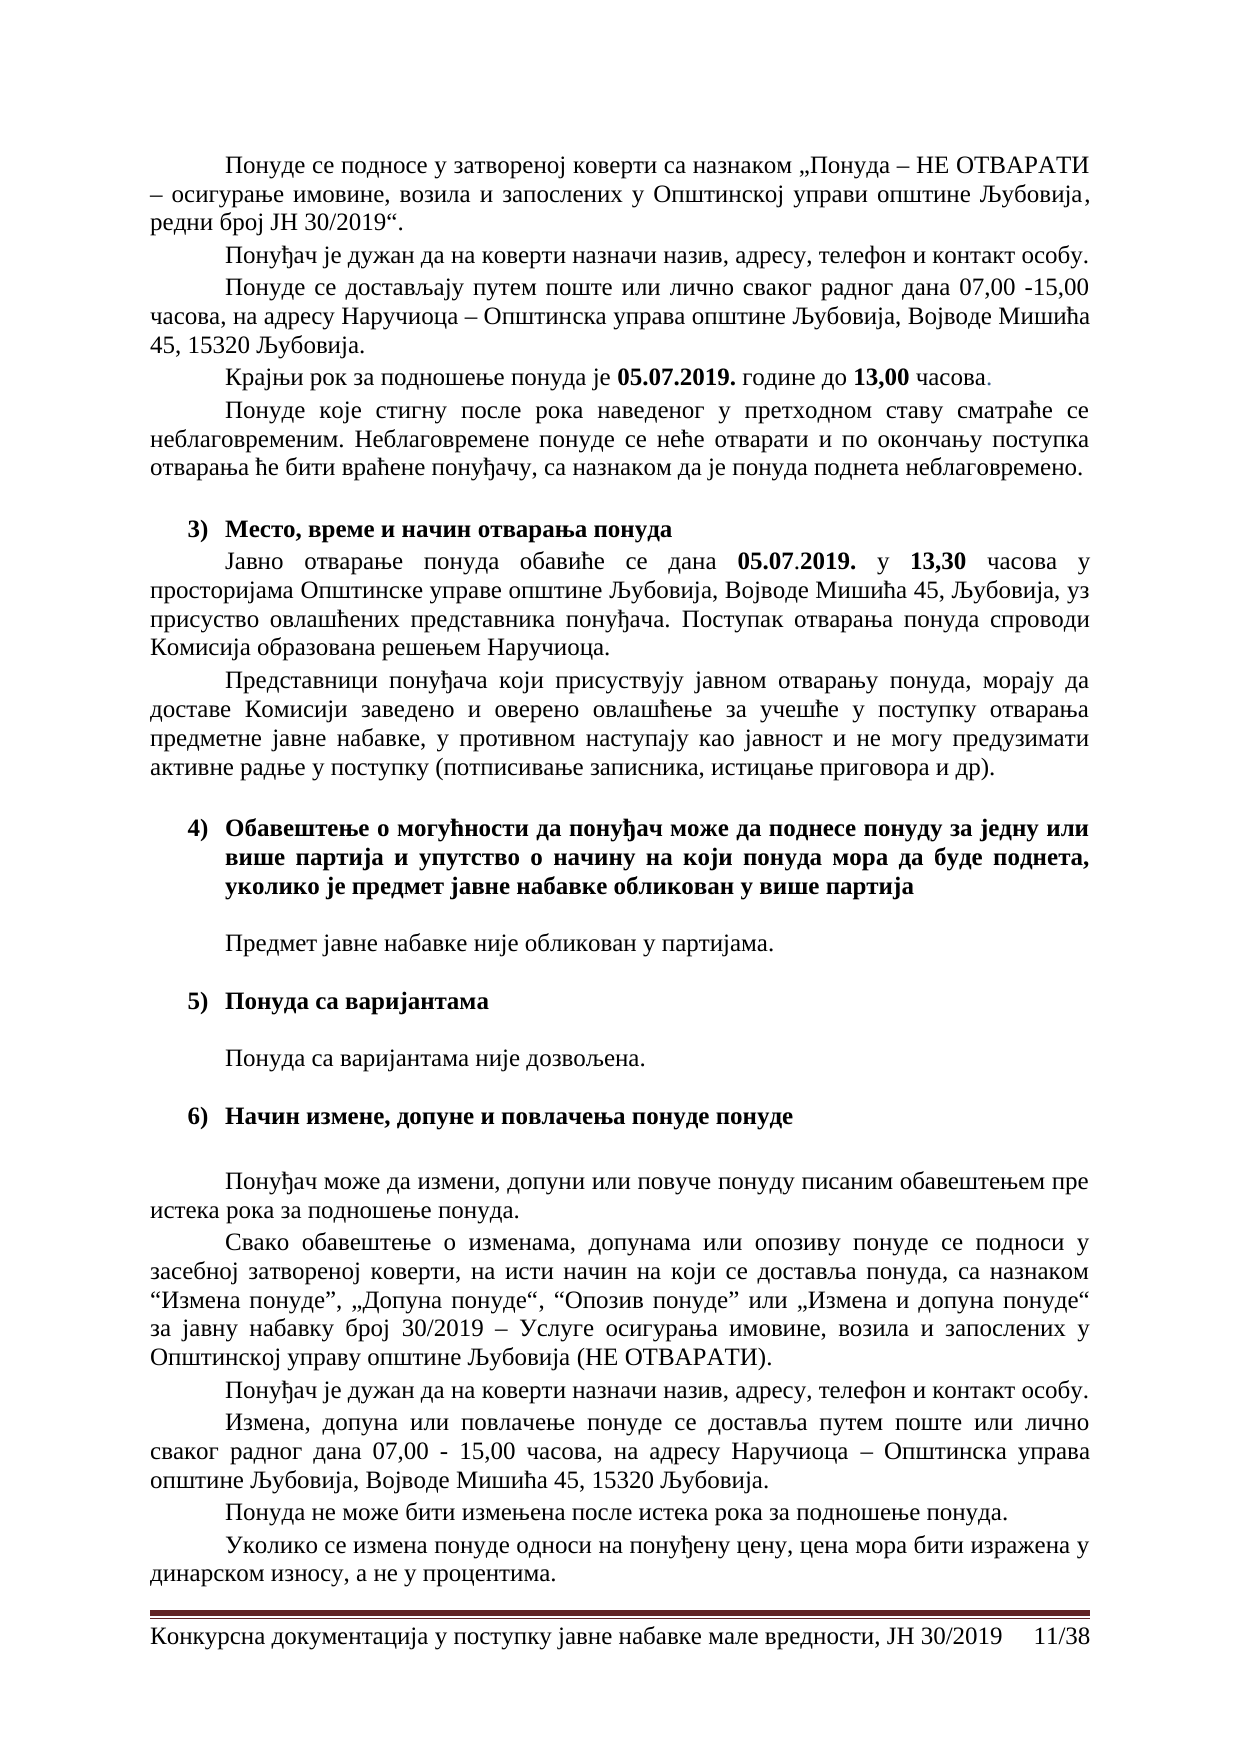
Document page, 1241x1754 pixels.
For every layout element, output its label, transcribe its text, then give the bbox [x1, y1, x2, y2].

list Начин измене, допуне и повлачења понуде понуде [187, 1101, 1090, 1130]
list Обавештење о могућности да понуђач може да поднесе понуду за једну или више партија и упутство о начину на који понуда мора да буде поднета, уколико је предмет јавне набавке обликован у више партија [187, 813, 1090, 900]
text Уколико се измена понуде односи на понуђену цену, цена мора бити изражена у динарском износу, а не у процентима. [150, 1530, 1090, 1587]
text Представници понуђача који присуствују јавном отварању понуда, морају да доставе Комисији заведено и оверено овлашћење за учешће у поступку отварања предметне јавне набавке, у противном наступају као јавност и не могу предузимати активне радње у поступку (потписивање записника, истицање приговора и др). [150, 666, 1090, 781]
text Крајњи рок за подношење понуда је 05.07.2019. године до 13,00 часова. [150, 362, 1090, 391]
text Понуде које стигну после рока наведеног у претходном ставу сматраће се неблаговременим. Неблаговремене понуде се неће отварати и по окончању поступка отварања ће бити враћене понуђачу, са назнаком да је понуда поднета неблаговремено. [150, 395, 1090, 481]
text Свако обавештење о изменама, допунама или опозиву понуде се подноси у засебној затвореној коверти, на исти начин на који се доставља понуда, са назнаком “Измена понуде”, „Допуна понуде“, “Опозив понуде” или „Измена и допуна понуде“ за јавну набавку број 30/2019 – Услуге осигурања имовине, возила и запослених у Општинској управу општине Љубовија (НЕ ОТВАРАТИ). [150, 1227, 1090, 1371]
list Место, време и начин отварања понуда [187, 514, 1090, 542]
text Понуђач може да измени, допуни или повуче понуду писаним обавештењем пре истека рока за подношење понуда. [150, 1166, 1090, 1223]
text Измена, допуна или повлачење понуде се доставља путем поште или лично сваког радног дана 07,00 - 15,00 часова, на адресу Наручиоца – Општинска управа општине Љубовија, Војводе Мишића 45, 15320 Љубовија. [150, 1407, 1090, 1493]
text Понуде се подносе у затвореној коверти са назнаком „Понуда – НЕ ОТВАРАТИ – осигурање имовине, возила и запослених у Општинској управи општине Љубовија, редни број ЈН 30/2019“. [150, 150, 1090, 236]
text Понуђач је дужан да на коверти назначи назив, адресу, телефон и контакт особу. [150, 240, 1090, 269]
text Јавно отварање понуда обавиће се дана 05.07.2019. у 13,30 часова у просторијама Oпштинске управе општине Љубовија, Војводе Мишића 45, Љубовија, уз присуство овлашћених представника понуђача. Поступак отварања понуда спроводи Комисија образована решењем Наручиоца. [150, 546, 1090, 661]
list Понуда са варијантама [187, 986, 1090, 1015]
text Понуђач је дужан да на коверти назначи назив, адресу, телефон и контакт особу. [150, 1375, 1090, 1403]
text Понуда не може бити измењена после истека рока за подношење понуда. [150, 1497, 1090, 1526]
text Предмет јавне набавке није обликован у партијама. [150, 928, 1090, 957]
text Понуде се достављају путем поште или лично сваког радног дана 07,00 -15,00 часова, на адресу Наручиоца – Општинска управа општине Љубовија, Војводе Мишића 45, 15320 Љубовија. [150, 272, 1090, 359]
text Понуда са варијантама није дозвољена. [150, 1043, 1090, 1072]
